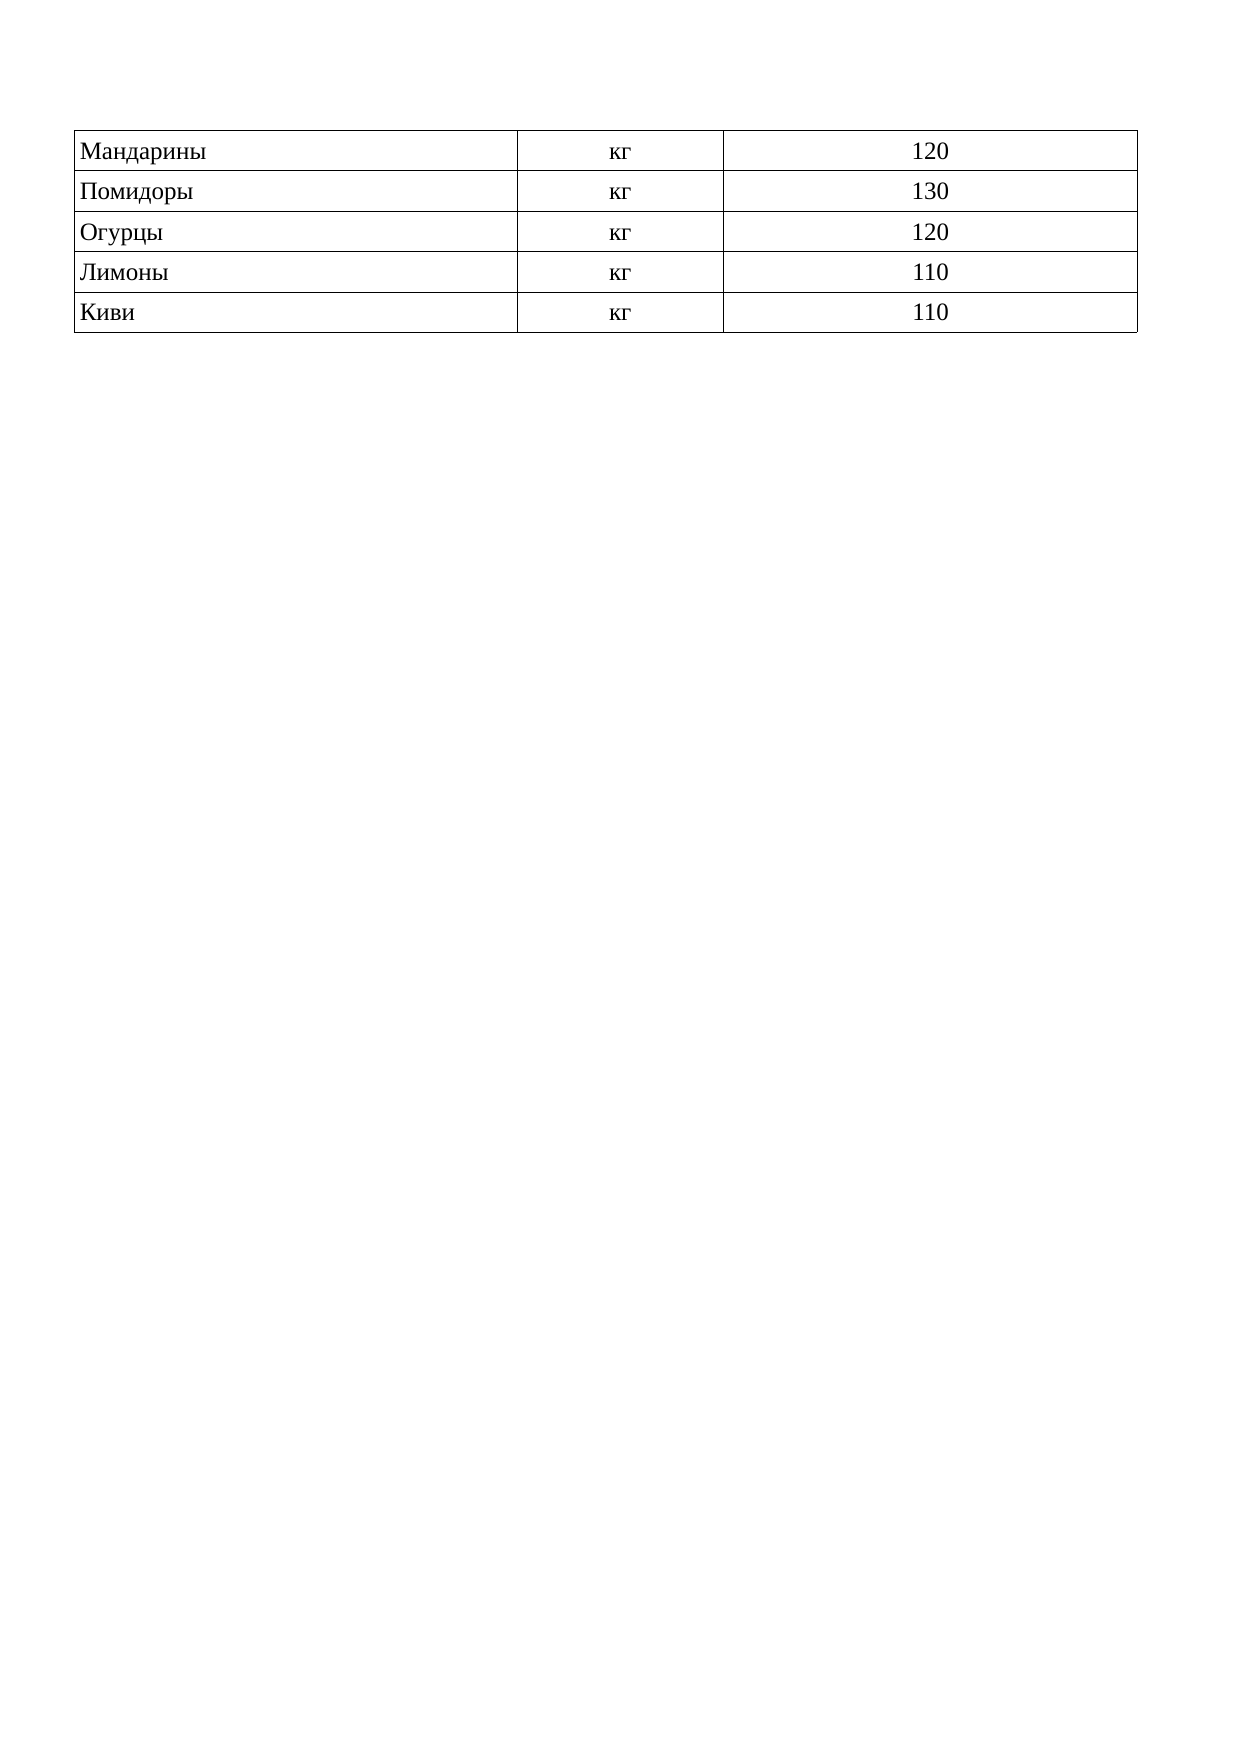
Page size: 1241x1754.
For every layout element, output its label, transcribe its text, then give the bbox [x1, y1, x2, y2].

table_cell Лимоны [75, 252, 517, 292]
table_cell 120 [724, 212, 1137, 251]
table_cell Огурцы [75, 212, 517, 251]
table_cell 130 [724, 171, 1137, 211]
table_cell кг [518, 252, 723, 292]
table_cell кг [518, 293, 723, 332]
table_cell кг [518, 212, 723, 251]
table_cell кг [518, 131, 723, 170]
table_cell 110 [724, 293, 1137, 332]
table_cell Киви [75, 293, 517, 332]
table_cell Мандарины [75, 131, 517, 170]
table_cell кг [518, 171, 723, 211]
table_cell Помидоры [75, 171, 517, 211]
table_cell 120 [724, 131, 1137, 170]
table_cell 110 [724, 252, 1137, 292]
